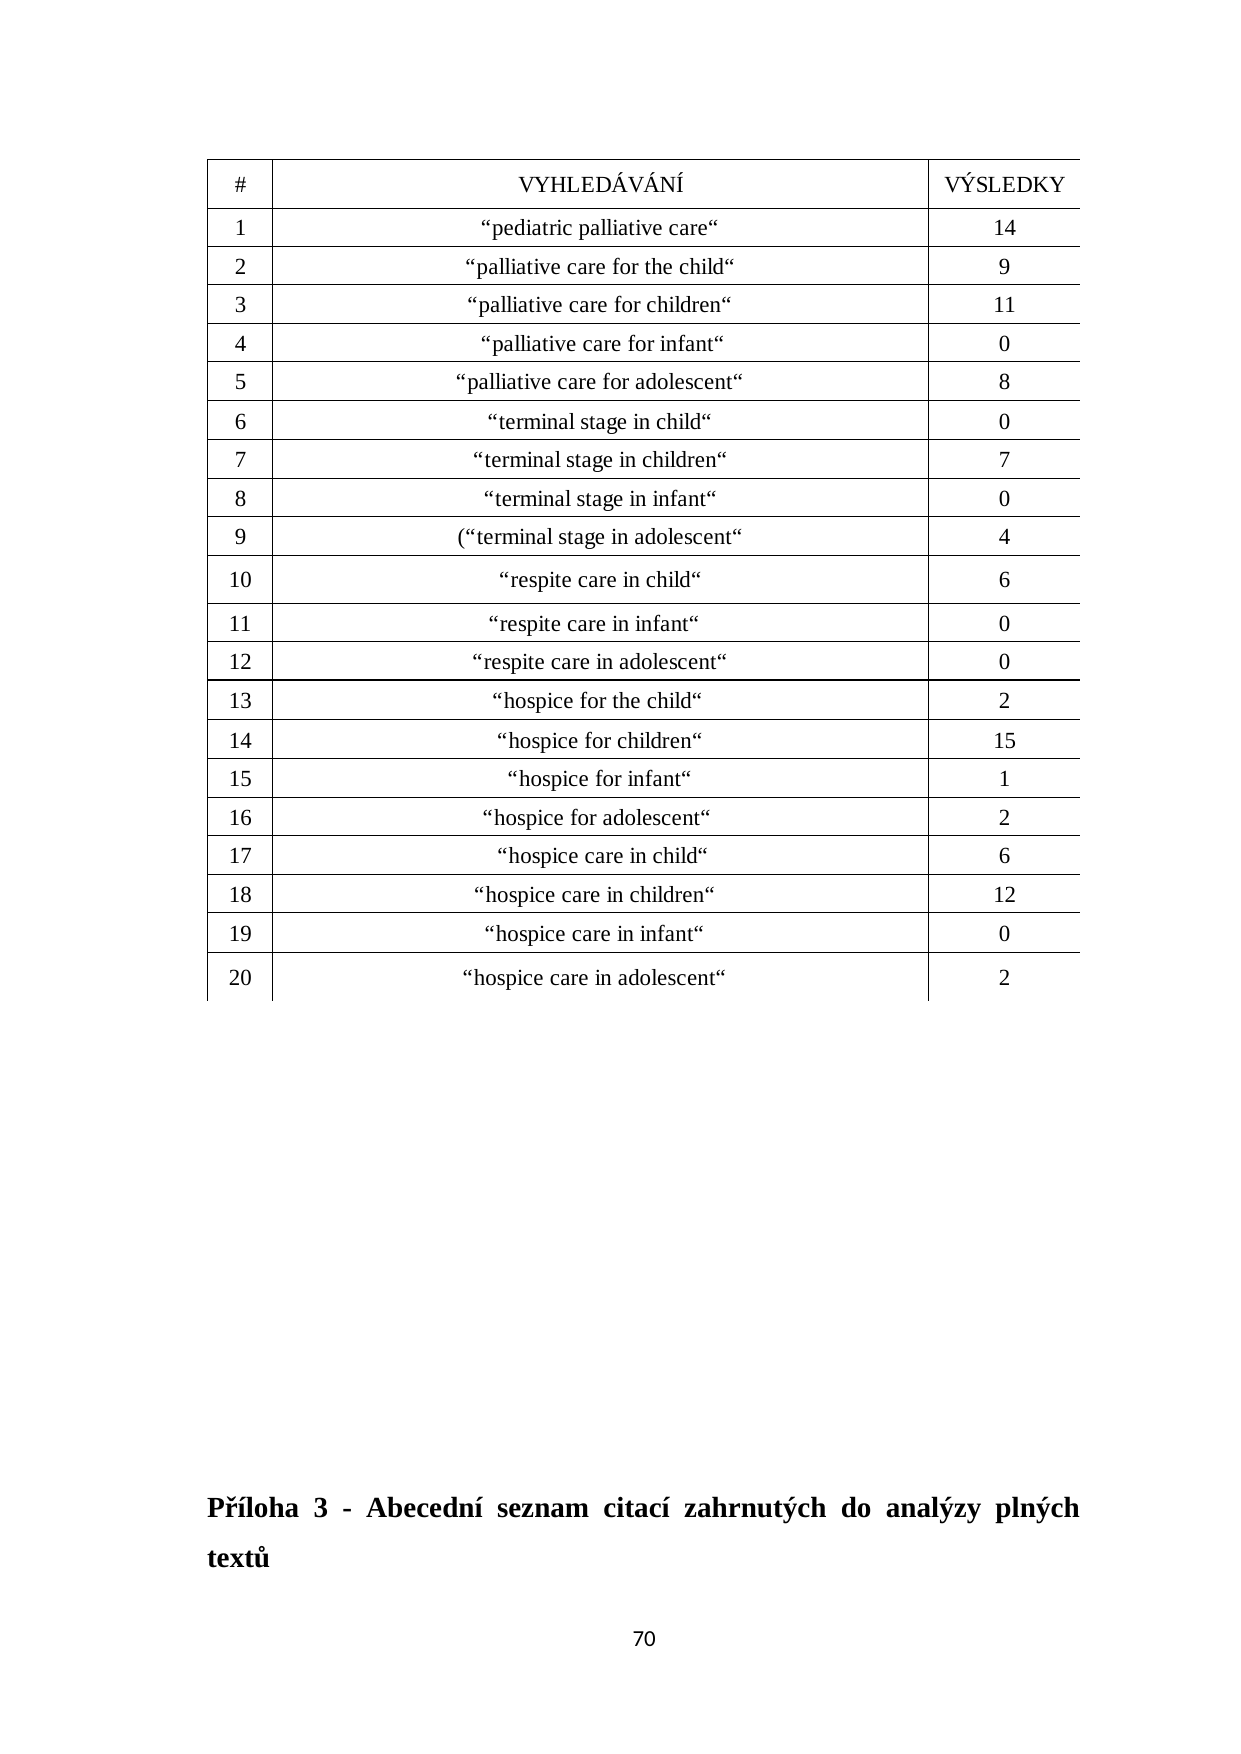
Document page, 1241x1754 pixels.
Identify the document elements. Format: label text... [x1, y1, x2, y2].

text Příloha 3 - Abecední seznam citací zahrnutých do analýzy plných textů [207, 1490, 1081, 1574]
